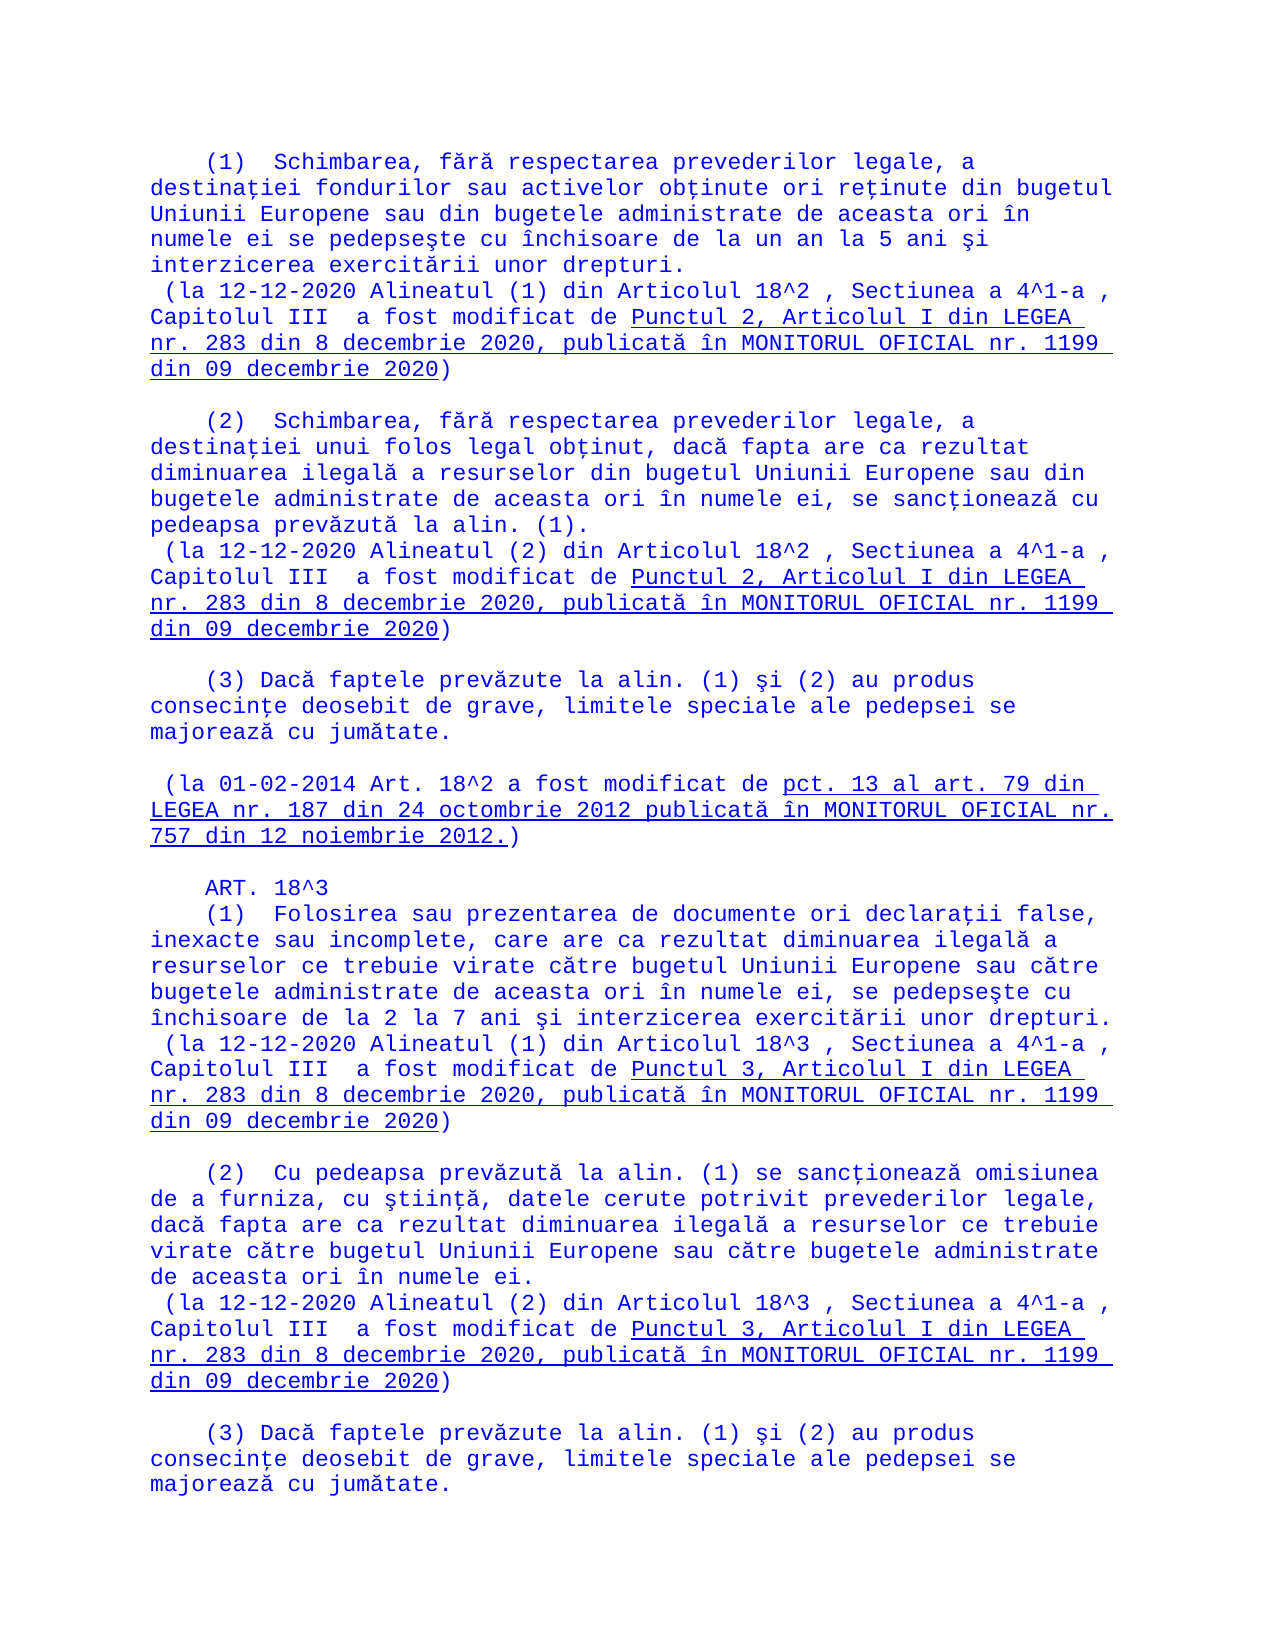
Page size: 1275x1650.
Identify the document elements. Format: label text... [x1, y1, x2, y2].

text (3) Dacă faptele prevăzute la alin. (1) şi (2) au produs consecinţe deosebit de grave, limitele speciale ale pedepsei se majorează cu jumătate. [150, 669, 1125, 747]
text (la 12-12-2020 Alineatul (2) din Articolul 18^2 , Sectiunea a 4^1-a , Capitolul III a fost modificat de <LLNK 12020 283 10 201 0124>Punctul 2, Articolul I din LEGEA nr. 283 din 8 decembrie 2020, publicată în MONITORUL OFICIAL nr. 1199 din 09 decembrie 2020) [150, 539, 1125, 643]
text (1) Folosirea sau prezentarea de documente ori declaraţii false, inexacte sau incomplete, care are ca rezultat diminuarea ilegală a resurselor ce trebuie virate către bugetul Uniunii Europene sau către bugetele administrate de aceasta ori în numele ei, se pedepseşte cu închisoare de la 2 la 7 ani şi interzicerea exercitării unor drepturi. [150, 902, 1125, 1032]
text (la 12-12-2020 Alineatul (1) din Articolul 18^2 , Sectiunea a 4^1-a , Capitolul III a fost modificat de <LLNK 12020 283 10 201 0124>Punctul 2, Articolul I din LEGEA nr. 283 din 8 decembrie 2020, publicată în MONITORUL OFICIAL nr. 1199 din 09 decembrie 2020) [150, 280, 1125, 383]
text (3) Dacă faptele prevăzute la alin. (1) şi (2) au produs consecinţe deosebit de grave, limitele speciale ale pedepsei se majorează cu jumătate. [150, 1421, 1125, 1499]
text (la 12-12-2020 Alineatul (2) din Articolul 18^3 , Sectiunea a 4^1-a , Capitolul III a fost modificat de <LLNK 12020 283 10 201 0124>Punctul 3, Articolul I din LEGEA nr. 283 din 8 decembrie 2020, publicată în MONITORUL OFICIAL nr. 1199 din 09 decembrie 2020) [150, 1291, 1125, 1395]
text (2) Schimbarea, fără respectarea prevederilor legale, a destinaţiei unui folos legal obţinut, dacă fapta are ca rezultat diminuarea ilegală a resurselor din bugetul Uniunii Europene sau din bugetele administrate de aceasta ori în numele ei, se sancţionează cu pedeapsa prevăzută la alin. (1). [150, 409, 1125, 539]
text ART. 18^3 [150, 876, 1125, 902]
text (la 12-12-2020 Alineatul (1) din Articolul 18^3 , Sectiunea a 4^1-a , Capitolul III a fost modificat de <LLNK 12020 283 10 201 0124>Punctul 3, Articolul I din LEGEA nr. 283 din 8 decembrie 2020, publicată în MONITORUL OFICIAL nr. 1199 din 09 decembrie 2020) [150, 1032, 1125, 1136]
text (la 01-02-2014 Art. 18^2 a fost modificat de <LLNK 12012 187 10 201 0120>pct. 13 al art. 79 din LEGEA nr. 187 din 24 octombrie 2012 publicată în MONITORUL OFICIAL nr. 757 din 12 noiembrie 2012.) [150, 772, 1125, 850]
text (2) Cu pedeapsa prevăzută la alin. (1) se sancţionează omisiunea de a furniza, cu ştiinţă, datele cerute potrivit prevederilor legale, dacă fapta are ca rezultat diminuarea ilegală a resurselor ce trebuie virate către bugetul Uniunii Europene sau către bugetele administrate de aceasta ori în numele ei. [150, 1162, 1125, 1291]
text (1) Schimbarea, fără respectarea prevederilor legale, a destinaţiei fondurilor sau activelor obţinute ori reţinute din bugetul Uniunii Europene sau din bugetele administrate de aceasta ori în numele ei se pedepseşte cu închisoare de la un an la 5 ani şi interzicerea exercitării unor drepturi. [150, 150, 1125, 280]
